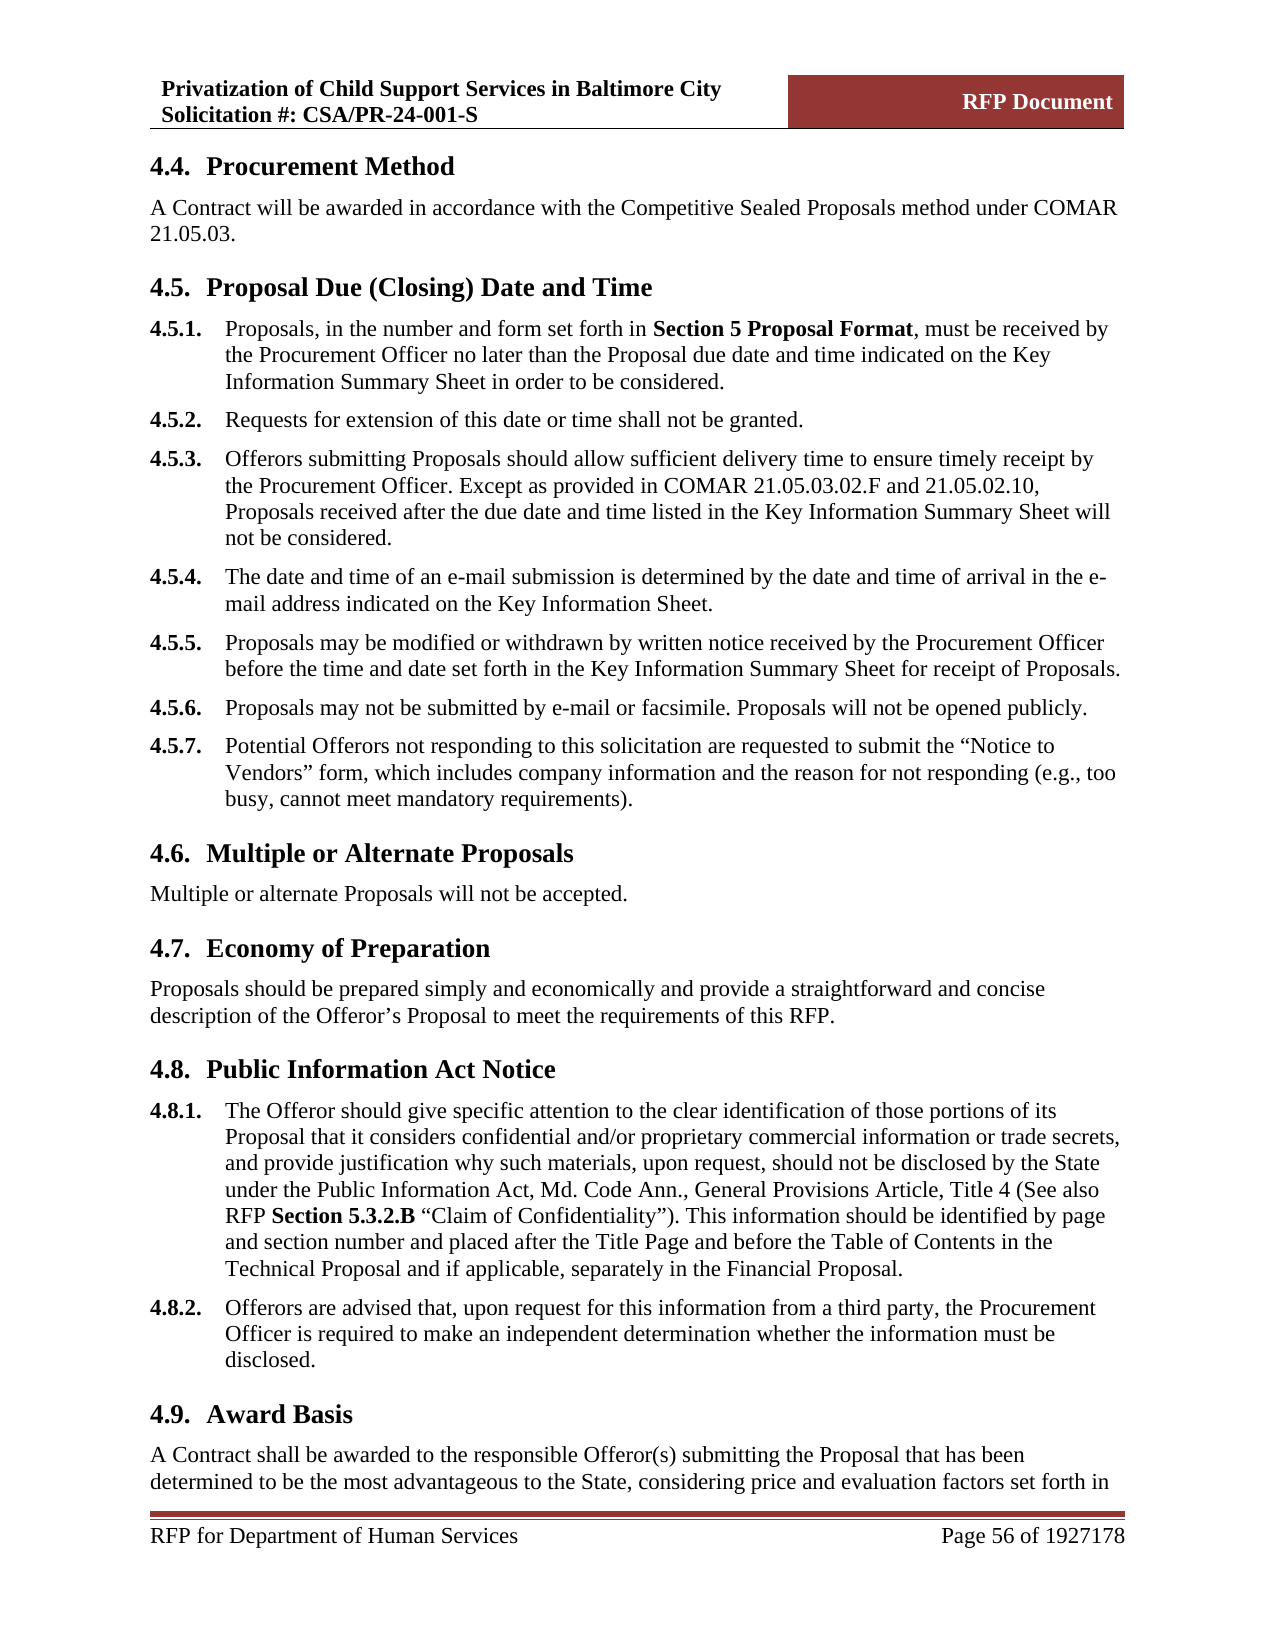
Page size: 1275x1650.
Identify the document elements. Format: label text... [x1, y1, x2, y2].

list Proposals, in the number and form set forth in Section 5 Proposal Format, must be received by the Procurement Officer no later than the Proposal due date and time indicated on the Key Information Summary Sheet in order to be considered. [150, 315, 1125, 394]
list The date and time of an e-mail submission is determined by the date and time of arrival in the e-mail address indicated on the Key Information Sheet. [150, 563, 1125, 616]
list Offerors are advised that, upon request for this information from a third party, the Procurement Officer is required to make an independent determination whether the information must be disclosed. [150, 1294, 1125, 1373]
subtitle Multiple or Alternate Proposals [150, 837, 1125, 868]
subtitle Procurement Method [150, 150, 1125, 181]
subtitle Public Information Act Notice [150, 1053, 1125, 1084]
list Requests for extension of this date or time shall not be granted. [150, 407, 1125, 433]
list Offerors submitting Proposals should allow sufficient delivery time to ensure timely receipt by the Procurement Officer. Except as provided in COMAR 21.05.03.02.F and 21.05.02.10, Proposals received after the due date and time listed in the Key Information Summary Sheet will not be considered. [150, 445, 1125, 551]
text Multiple or alternate Proposals will not be accepted. [150, 880, 1125, 907]
subtitle Economy of Preparation [150, 932, 1125, 963]
list Potential Offerors not responding to this solicitation are requested to submit the “Notice to Vendors” form, which includes company information and the reason for not responding (e.g., too busy, cannot meet mandatory requirements). [150, 733, 1125, 812]
subtitle Proposal Due (Closing) Date and Time [150, 271, 1125, 302]
text Proposals should be prepared simply and economically and provide a straightforward and concise description of the Offeror’s Proposal to meet the requirements of this RFP. [150, 975, 1125, 1028]
list Proposals may not be submitted by e-mail or facsimile. Proposals will not be opened publicly. [150, 694, 1125, 720]
list The Offeror should give specific attention to the clear identification of those portions of its Proposal that it considers confidential and/or proprietary commercial information or trade secrets, and provide justification why such materials, upon request, should not be disclosed by the State under the Public Information Act, Md. Code Ann., General Provisions Article, Title 4 (See also RFP Section 5.3.2.B “Claim of Confidentiality”). This information should be identified by page and section number and placed after the Title Page and before the Table of Contents in the Technical Proposal and if applicable, separately in the Financial Proposal. [150, 1097, 1125, 1281]
list Proposals may be modified or withdrawn by written notice received by the Procurement Officer before the time and date set forth in the Key Information Summary Sheet for receipt of Proposals. [150, 628, 1125, 681]
text A Contract will be awarded in accordance with the Competitive Sealed Proposals method under COMAR 21.05.03. [150, 194, 1125, 246]
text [150, 1441, 1125, 1494]
subtitle Award Basis [150, 1398, 1125, 1429]
